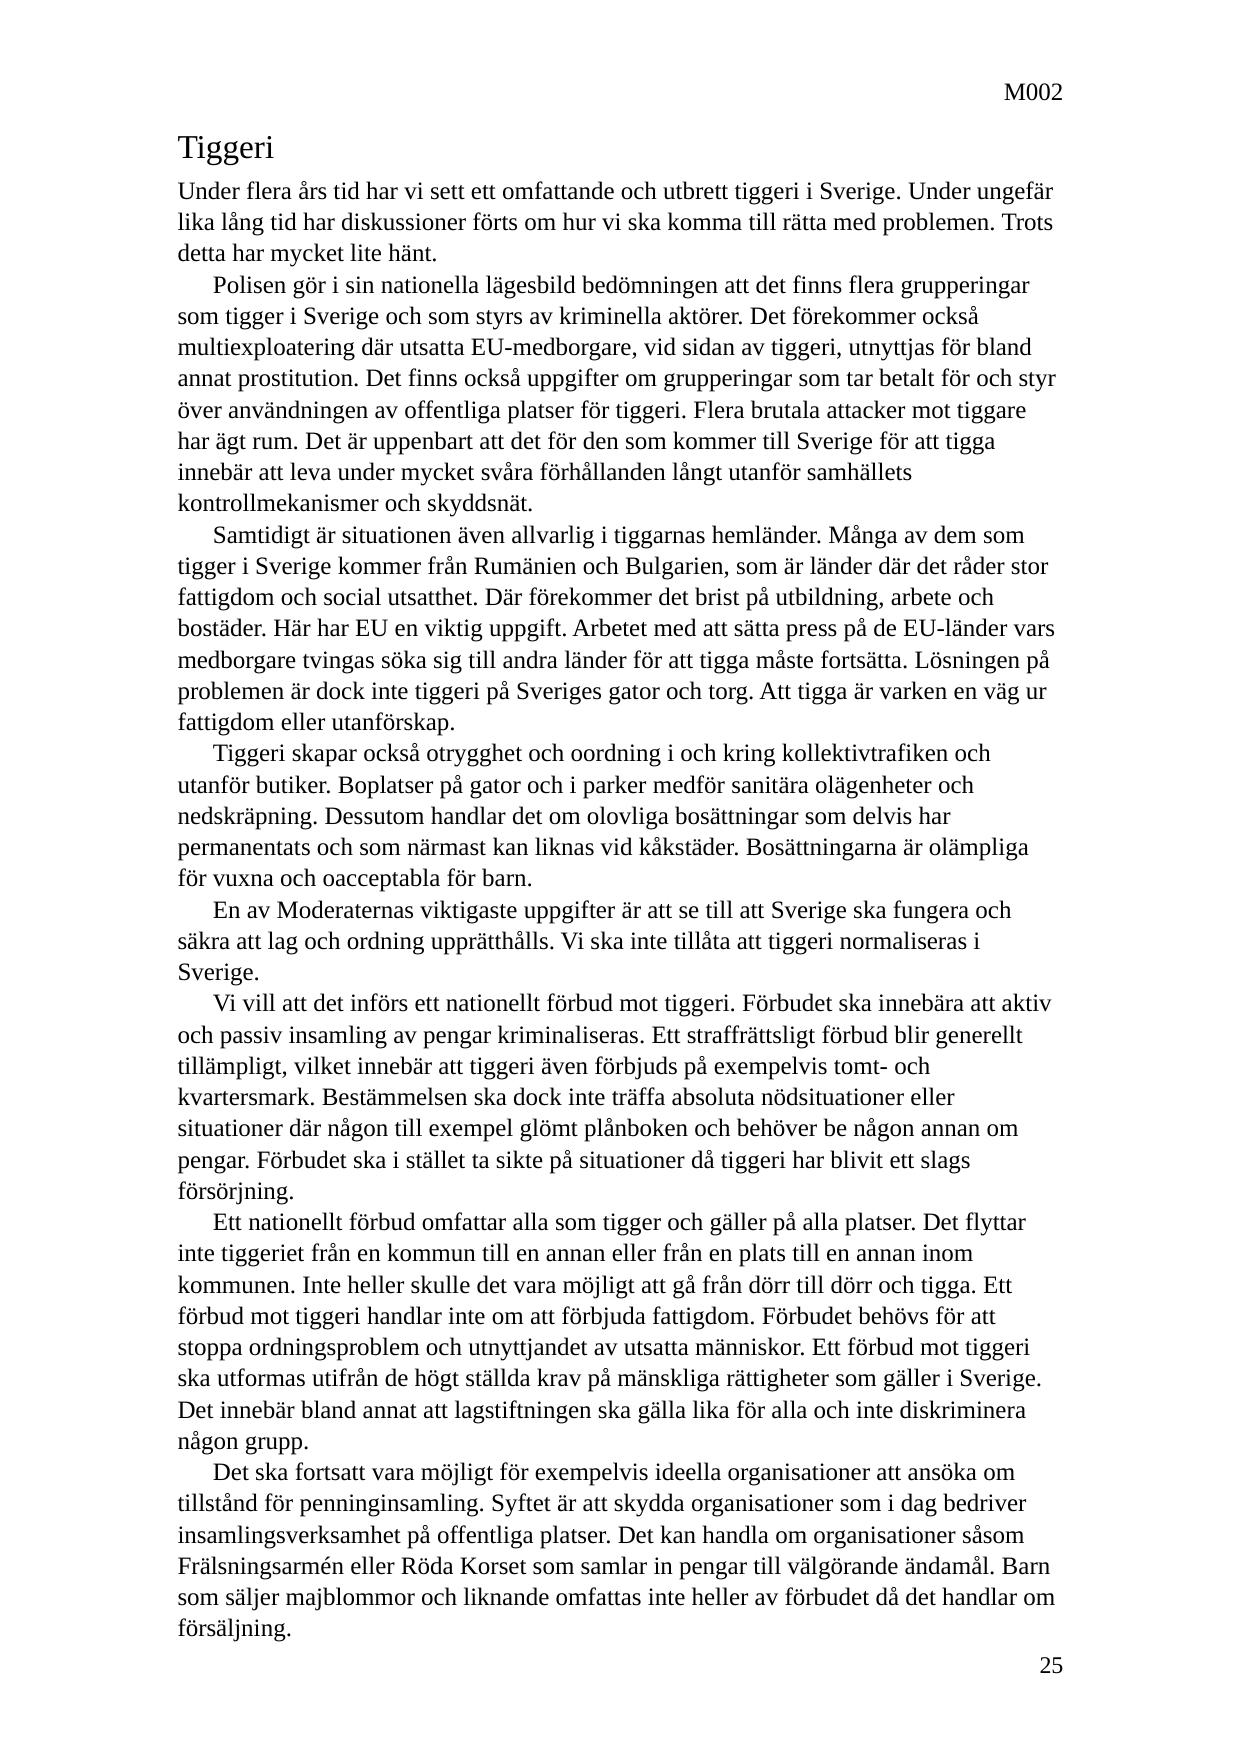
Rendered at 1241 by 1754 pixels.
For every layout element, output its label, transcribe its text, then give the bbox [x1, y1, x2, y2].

text Under flera års tid har vi sett ett omfattande och utbrett tiggeri i Sverige. Under ungefär lika lång tid har diskussioner förts om hur vi ska komma till rätta med problemen. Trots detta har mycket lite hänt. [177, 173, 1063, 267]
text Vi vill att det införs ett nationellt förbud mot tiggeri. Förbudet ska innebära att aktiv och passiv insamling av pengar kriminaliseras. Ett straffrättsligt förbud blir generellt tillämpligt, vilket innebär att tiggeri även förbjuds på exempelvis tomt- och kvartersmark. Bestämmelsen ska dock inte träffa absoluta nödsituationer eller situationer där någon till exempel glömt plånboken och behöver be någon annan om pengar. Förbudet ska i stället ta sikte på situationer då tiggeri har blivit ett slags försörjning. [177, 986, 1063, 1205]
text En av Moderaternas viktigaste uppgifter är att se till att Sverige ska fungera och säkra att lag och ordning upprätthålls. Vi ska inte tillåta att tiggeri normaliseras i Sverige. [177, 892, 1063, 986]
text Tiggeri skapar också otrygghet och oordning i och kring kollektivtrafiken och utanför butiker. Boplatser på gator och i parker medför sanitära olägenheter och nedskräpning. Dessutom handlar det om olovliga bosättningar som delvis har permanentats och som närmast kan liknas vid kåkstäder. Bosättningarna är olämpliga för vuxna och oacceptabla för barn. [177, 736, 1063, 892]
text Det ska fortsatt vara möjligt för exempelvis ideella organisationer att ansöka om tillstånd för penninginsamling. Syftet är att skydda organisationer som i dag bedriver insamlingsverksamhet på offentliga platser. Det kan handla om organisationer såsom Frälsningsarmén eller Röda Korset som samlar in pengar till välgörande ändamål. Barn som säljer majblommor och liknande omfattas inte heller av förbudet då det handlar om försäljning. [177, 1455, 1063, 1642]
text Ett nationellt förbud omfattar alla som tigger och gäller på alla platser. Det flyttar inte tiggeriet från en kommun till en annan eller från en plats till en annan inom kommunen. Inte heller skulle det vara möjligt att gå från dörr till dörr och tigga. Ett förbud mot tiggeri handlar inte om att förbjuda fattigdom. Förbudet behövs för att stoppa ordningsproblem och utnyttjandet av utsatta människor. Ett förbud mot tiggeri ska utformas utifrån de högt ställda krav på mänskliga rättigheter som gäller i Sverige. Det innebär bland annat att lagstiftningen ska gälla lika för alla och inte diskriminera någon grupp. [177, 1205, 1063, 1455]
text Samtidigt är situationen även allvarlig i tiggarnas hemländer. Många av dem som tigger i Sverige kommer från Rumänien och Bulgarien, som är länder där det råder stor fattigdom och social utsatthet. Där förekommer det brist på utbildning, arbete och bostäder. Här har EU en viktig uppgift. Arbetet med att sätta press på de EU-länder vars medborgare tvingas söka sig till andra länder för att tigga måste fortsätta. Lösningen på problemen är dock inte tiggeri på Sveriges gator och torg. Att tigga är varken en väg ur fattigdom eller utanförskap. [177, 517, 1063, 736]
text Polisen gör i sin nationella lägesbild bedömningen att det finns flera grupperingar som tigger i Sverige och som styrs av kriminella aktörer. Det förekommer också multiexploatering där utsatta EU-medborgare, vid sidan av tiggeri, utnyttjas för bland annat prostitution. Det finns också uppgifter om grupperingar som tar betalt för och styr över användningen av offentliga platser för tiggeri. Flera brutala attacker mot tiggare har ägt rum. Det är uppenbart att det för den som kommer till Sverige för att tigga innebär att leva under mycket svåra förhållanden långt utanför samhällets kontrollmekanismer och skyddsnät. [177, 267, 1063, 517]
subtitle Tiggeri [177, 134, 1063, 165]
